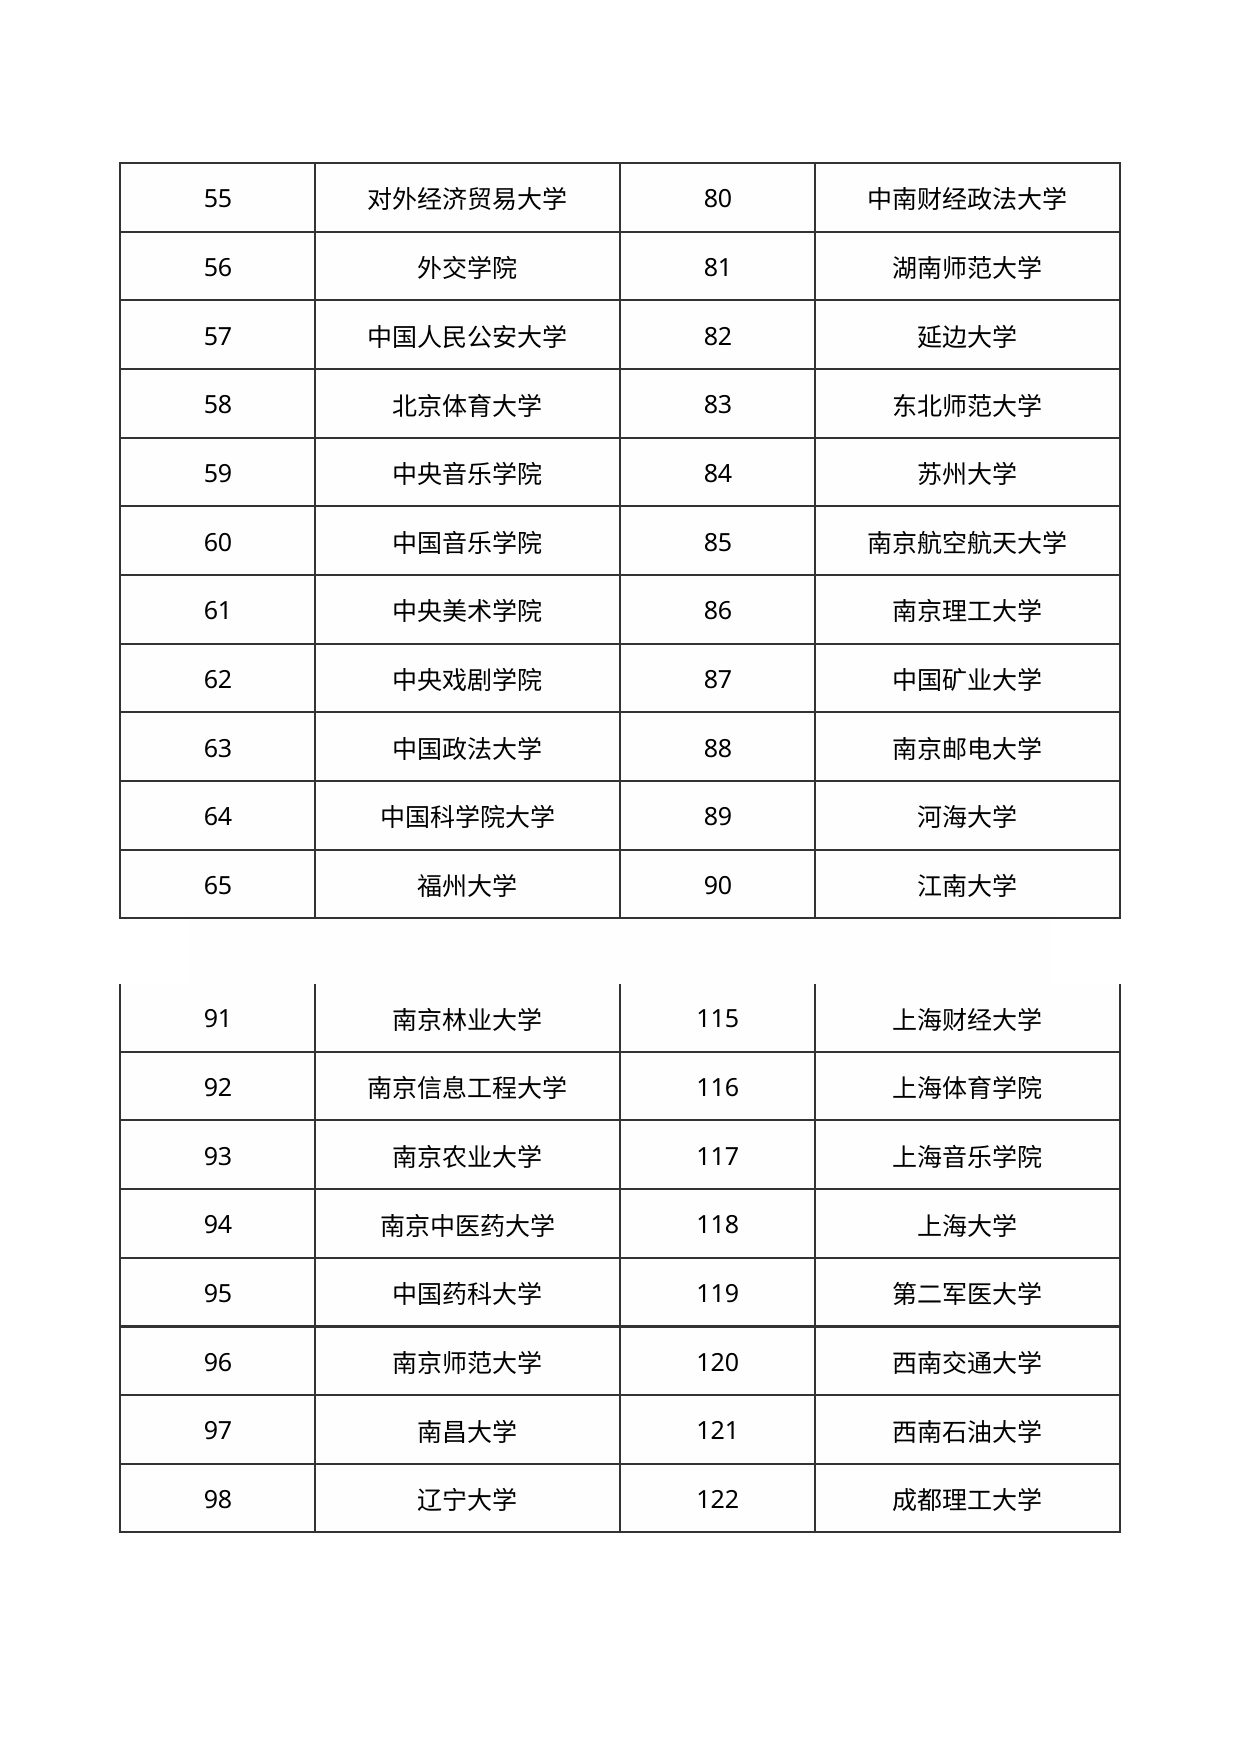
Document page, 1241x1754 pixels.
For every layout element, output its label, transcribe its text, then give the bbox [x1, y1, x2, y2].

table_cell 辽宁大学 [316, 1465, 619, 1531]
table_cell 119 [621, 1259, 814, 1325]
table_cell 中国人民公安大学 [316, 301, 619, 368]
table_cell 117 [621, 1121, 814, 1188]
table_header 南京林业大学 [316, 984, 619, 1051]
table_cell 湖南师范大学 [816, 233, 1119, 299]
table_cell 63 [121, 713, 314, 780]
table_cell 南京航空航天大学 [816, 507, 1119, 574]
table_cell 94 [121, 1190, 314, 1257]
table_cell 中国科学院大学 [316, 782, 619, 848]
table_cell 122 [621, 1465, 814, 1531]
table_cell 86 [621, 576, 814, 642]
table_cell 南京中医药大学 [316, 1190, 619, 1257]
table_cell 64 [121, 782, 314, 848]
table_cell 85 [621, 507, 814, 574]
table_cell 中国音乐学院 [316, 507, 619, 574]
table_cell 南京理工大学 [816, 576, 1119, 642]
table_cell 62 [121, 645, 314, 711]
table_cell 西南交通大学 [816, 1328, 1119, 1394]
table_cell 中国药科大学 [316, 1259, 619, 1325]
table_cell 120 [621, 1328, 814, 1394]
table_cell 121 [621, 1396, 814, 1463]
table_cell 中央美术学院 [316, 576, 619, 642]
table_cell 118 [621, 1190, 814, 1257]
table_cell 96 [121, 1328, 314, 1394]
table_cell 第二军医大学 [816, 1259, 1119, 1325]
table_cell 西南石油大学 [816, 1396, 1119, 1463]
table_cell 外交学院 [316, 233, 619, 299]
table_header 115 [621, 984, 814, 1051]
table_cell 81 [621, 233, 814, 299]
table_cell 上海大学 [816, 1190, 1119, 1257]
table_cell 苏州大学 [816, 439, 1119, 505]
table_cell 56 [121, 233, 314, 299]
table_cell 江南大学 [816, 851, 1119, 917]
table_cell 61 [121, 576, 314, 642]
table_cell 65 [121, 851, 314, 917]
table_cell 89 [621, 782, 814, 848]
table_cell 80 [621, 164, 814, 231]
table_cell 上海体育学院 [816, 1053, 1119, 1119]
table_cell 57 [121, 301, 314, 368]
table_cell 97 [121, 1396, 314, 1463]
table_cell 南京农业大学 [316, 1121, 619, 1188]
table_cell 中央戏剧学院 [316, 645, 619, 711]
table_cell 84 [621, 439, 814, 505]
table_cell 延边大学 [816, 301, 1119, 368]
table_cell 对外经济贸易大学 [316, 164, 619, 231]
table_cell 82 [621, 301, 814, 368]
table_cell 东北师范大学 [816, 370, 1119, 437]
table_header 上海财经大学 [816, 984, 1119, 1051]
table_cell 成都理工大学 [816, 1465, 1119, 1531]
table_cell 116 [621, 1053, 814, 1119]
table_cell 93 [121, 1121, 314, 1188]
table_header 91 [121, 984, 314, 1051]
table_cell 南京邮电大学 [816, 713, 1119, 780]
table_cell 上海音乐学院 [816, 1121, 1119, 1188]
table_cell 83 [621, 370, 814, 437]
table_cell 60 [121, 507, 314, 574]
table_cell 98 [121, 1465, 314, 1531]
table_cell 95 [121, 1259, 314, 1325]
table_cell 北京体育大学 [316, 370, 619, 437]
table_cell 58 [121, 370, 314, 437]
table_cell 90 [621, 851, 814, 917]
table_cell 88 [621, 713, 814, 780]
table_cell 河海大学 [816, 782, 1119, 848]
table_cell 中央音乐学院 [316, 439, 619, 505]
table_cell 59 [121, 439, 314, 505]
table_cell 92 [121, 1053, 314, 1119]
table_cell 55 [121, 164, 314, 231]
table_cell 南京信息工程大学 [316, 1053, 619, 1119]
table_cell 南京师范大学 [316, 1328, 619, 1394]
table_cell 87 [621, 645, 814, 711]
table_cell 中国政法大学 [316, 713, 619, 780]
table_cell 福州大学 [316, 851, 619, 917]
table_cell 中南财经政法大学 [816, 164, 1119, 231]
table_cell 南昌大学 [316, 1396, 619, 1463]
table_cell 中国矿业大学 [816, 645, 1119, 711]
